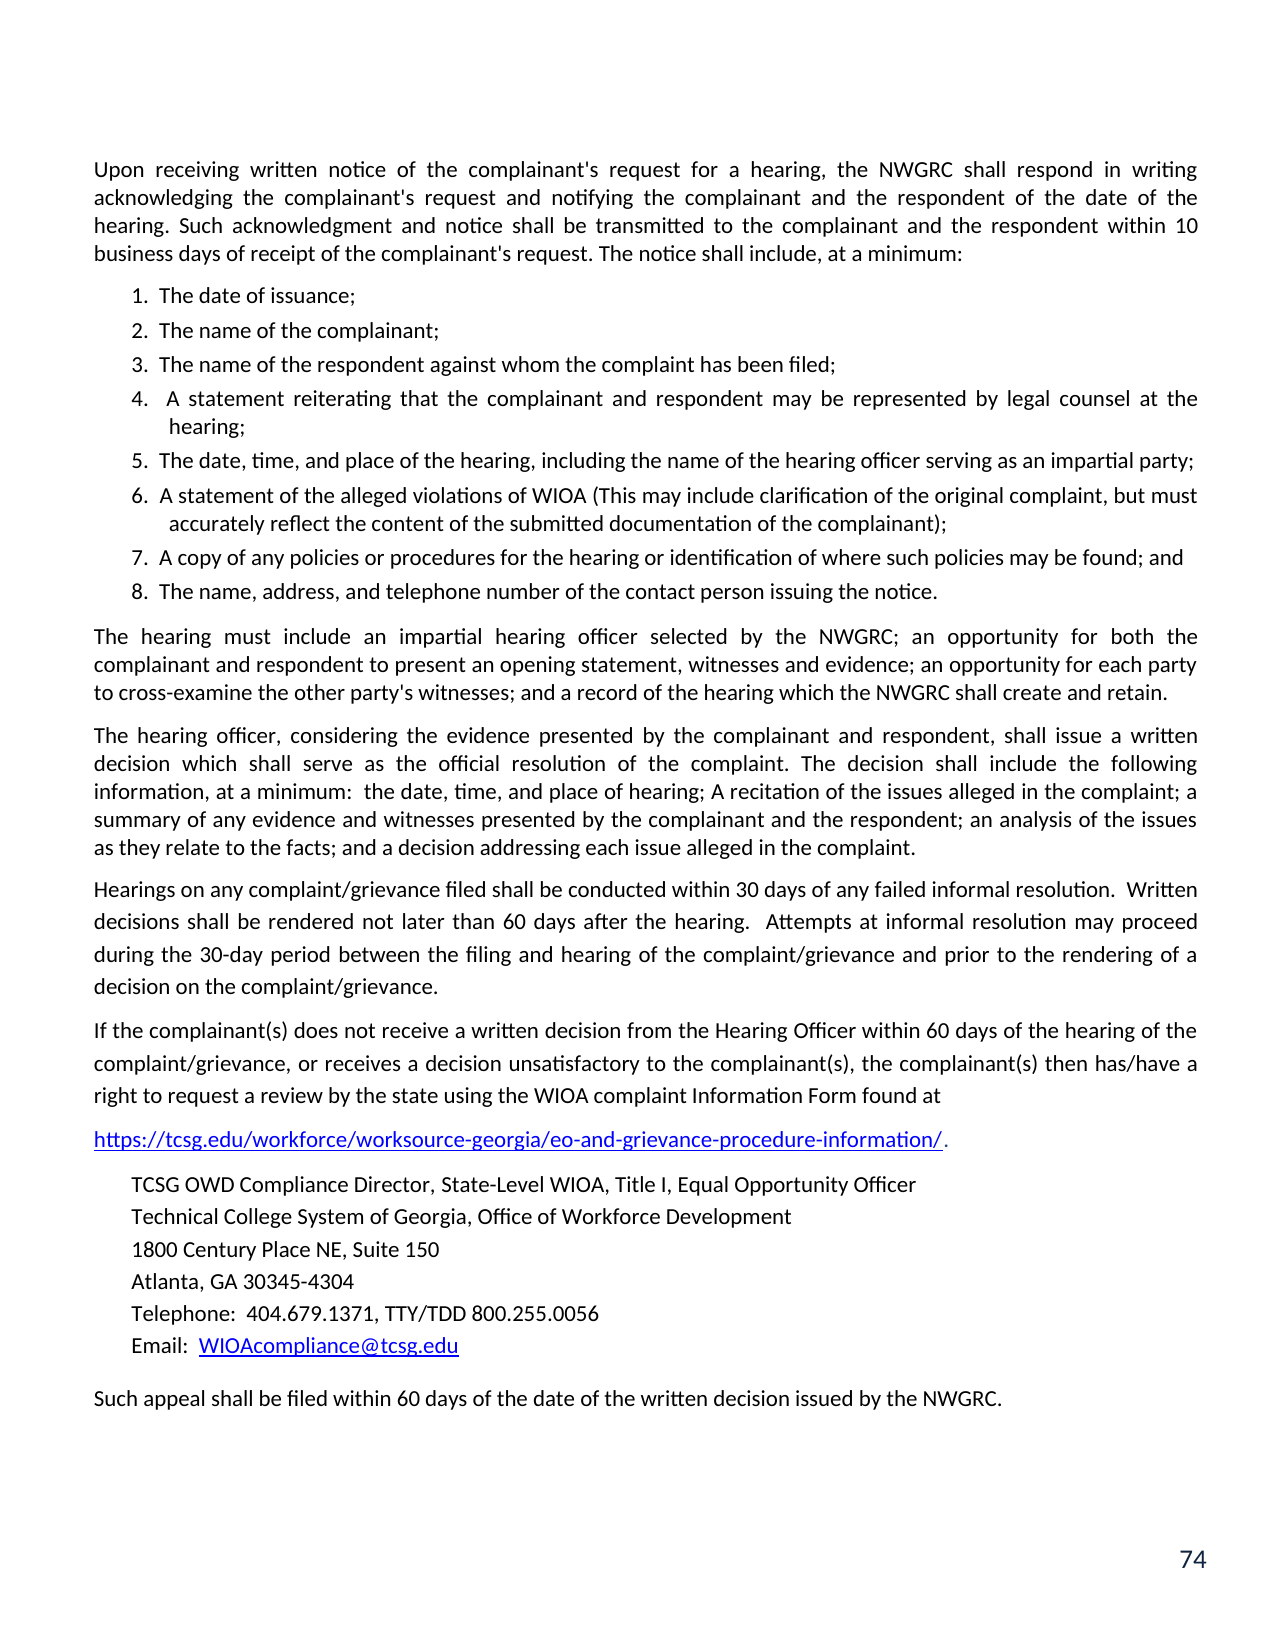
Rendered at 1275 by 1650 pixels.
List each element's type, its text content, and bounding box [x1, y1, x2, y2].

text TCSG OWD Compliance Director, State-Level WIOA, Title I, Equal Opportunity Officer Technical College System of Georgia, Office of Workforce Development 1800 Century Place NE, Suite 150 Atlanta, GA 30345-4304 Telephone: 404.679.1371, TTY/TDD 800.255.0056 Email: WIOAcompliance@tcsg.edu [131, 1170, 1200, 1359]
list A copy of any policies or procedures for the hearing or identification of where such policies may be found; and [131, 543, 1200, 571]
list A statement reiterating that the complainant and respondent may be represented by legal counsel at the hearing; [131, 384, 1200, 440]
text https://tcsg.edu/workforce/worksource-georgia/eo-and-grievance-procedure-information/. [94, 1126, 1200, 1154]
list The name, address, and telephone number of the contact person issuing the notice. [131, 577, 1200, 606]
list The date, time, and place of the hearing, including the name of the hearing officer serving as an impartial party; [131, 447, 1200, 475]
text The hearing must include an impartial hearing officer selected by the NWGRC; an opportunity for both the complainant and respondent to present an opening statement, witnesses and evidence; an opportunity for each party to cross-examine the other party's witnesses; and a record of the hearing which the NWGRC shall create and retain. [94, 622, 1200, 706]
list A statement of the alleged violations of WIOA (This may include clarification of the original complaint, but must accurately reflect the content of the submitted documentation of the complainant); [131, 481, 1200, 537]
text If the complainant(s) does not receive a written decision from the Hearing Officer within 60 days of the hearing of the complaint/grievance, or receives a decision unsatisfactory to the complainant(s), the complainant(s) then has/have a right to request a review by the state using the WIOA complaint Information Form found at [94, 1017, 1200, 1109]
list The date of issuance; [131, 282, 1200, 309]
text The hearing officer, considering the evidence presented by the complainant and respondent, shall issue a written decision which shall serve as the official resolution of the complaint. The decision shall include the following information, at a minimum: the date, time, and place of hearing; A recitation of the issues alleged in the complaint; a summary of any evidence and witnesses presented by the complainant and the respondent; an analysis of the issues as they relate to the facts; and a decision addressing each issue alleged in the complaint. [94, 721, 1200, 861]
list The name of the respondent against whom the complaint has been filed; [131, 350, 1200, 378]
text Upon receiving written notice of the complainant's request for a hearing, the NWGRC shall respond in writing acknowledging the complainant's request and notifying the complainant and the respondent of the date of the hearing. Such acknowledgment and notice shall be transmitted to the complainant and the respondent within 10 business days of receipt of the complainant's request. The notice shall include, at a minimum: [94, 155, 1200, 267]
list The name of the complainant; [131, 316, 1200, 344]
text Such appeal shall be filed within 60 days of the date of the written decision issued by the NWGRC. [94, 1384, 1200, 1412]
text Hearings on any complaint/grievance filed shall be conducted within 30 days of any failed informal resolution. Written decisions shall be rendered not later than 60 days after the hearing. Attempts at informal resolution may proceed during the 30-day period between the filing and hearing of the complaint/grievance and prior to the rendering of a decision on the complaint/grievance. [94, 875, 1200, 1000]
